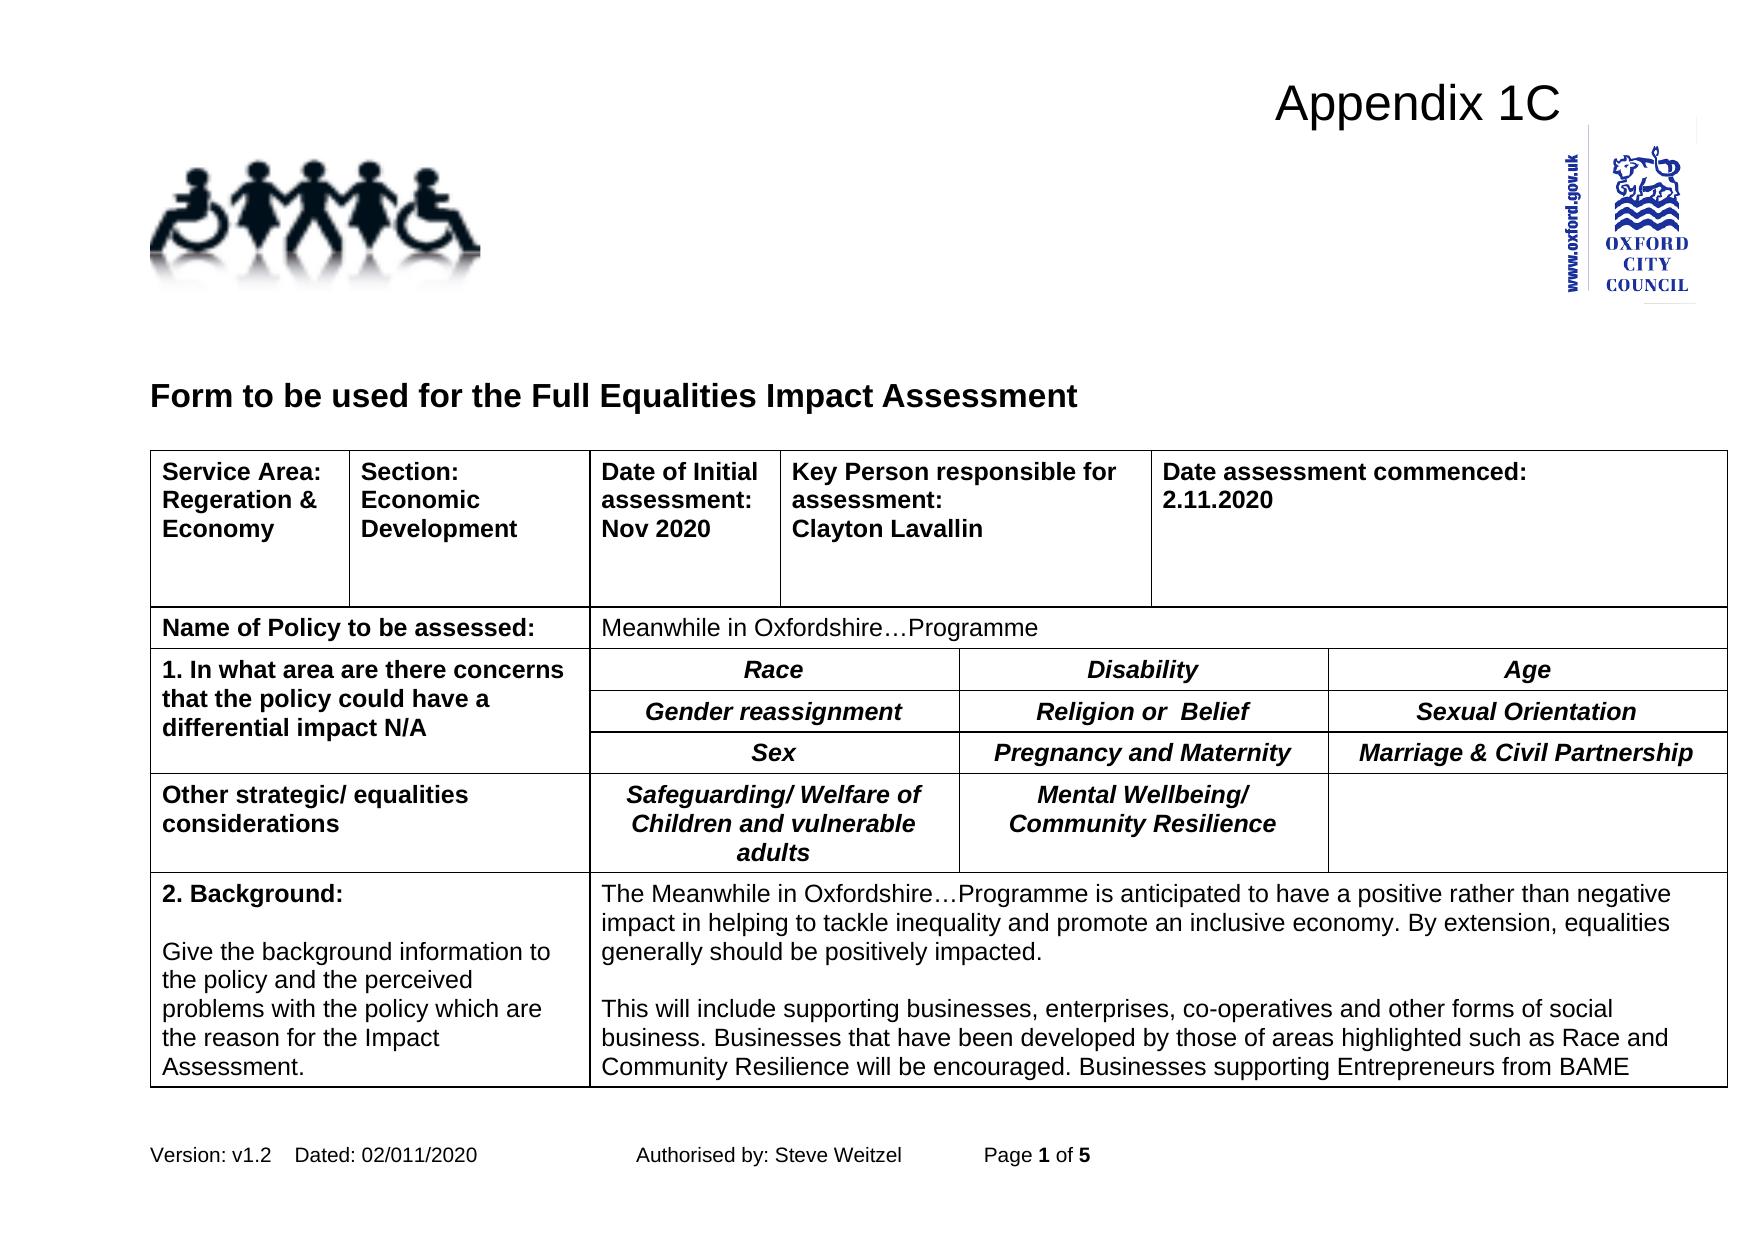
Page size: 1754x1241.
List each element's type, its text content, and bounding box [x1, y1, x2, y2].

table_cell Safeguarding/ Welfare of Children and vulnerable adults [591, 774, 959, 872]
table_header Section: Economic Development [350, 451, 589, 606]
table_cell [151, 873, 589, 1086]
text Form to be used for the Full Equalities Impact Assessment [150, 376, 1604, 415]
table_cell Mental Wellbeing/ Community Resilience [960, 774, 1328, 872]
picture [1551, 116, 1697, 304]
table_cell Name of Policy to be assessed: [151, 608, 589, 648]
table_cell Religion or Belief [960, 691, 1328, 731]
table_header Key Person responsible for assessment: Clayton Lavallin [781, 451, 1151, 606]
table_header Service Area: Regeration & Economy [151, 451, 349, 606]
table_cell [1329, 774, 1727, 872]
table_cell Race [591, 649, 959, 690]
table_cell Gender reassignment [591, 691, 959, 731]
table_cell Age [1329, 649, 1727, 690]
table_cell Sex [591, 733, 959, 773]
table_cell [591, 873, 1727, 1086]
table_cell Other strategic/ equalities considerations [151, 774, 589, 872]
table_header Date of Initial assessment: Nov 2020 [591, 451, 780, 606]
table_cell Meanwhile in Oxfordshire…Programme [591, 608, 1727, 648]
table_cell Sexual Orientation [1329, 691, 1727, 731]
table_header Date assessment commenced: 2.11.2020 [1152, 451, 1727, 606]
table_cell Disability [960, 649, 1328, 690]
table_cell Pregnancy and Maternity [960, 733, 1328, 773]
table_cell Marriage & Civil Partnership [1329, 733, 1727, 773]
table_cell 1. In what area are there concerns that the policy could have a differential impact N/A [151, 649, 589, 773]
